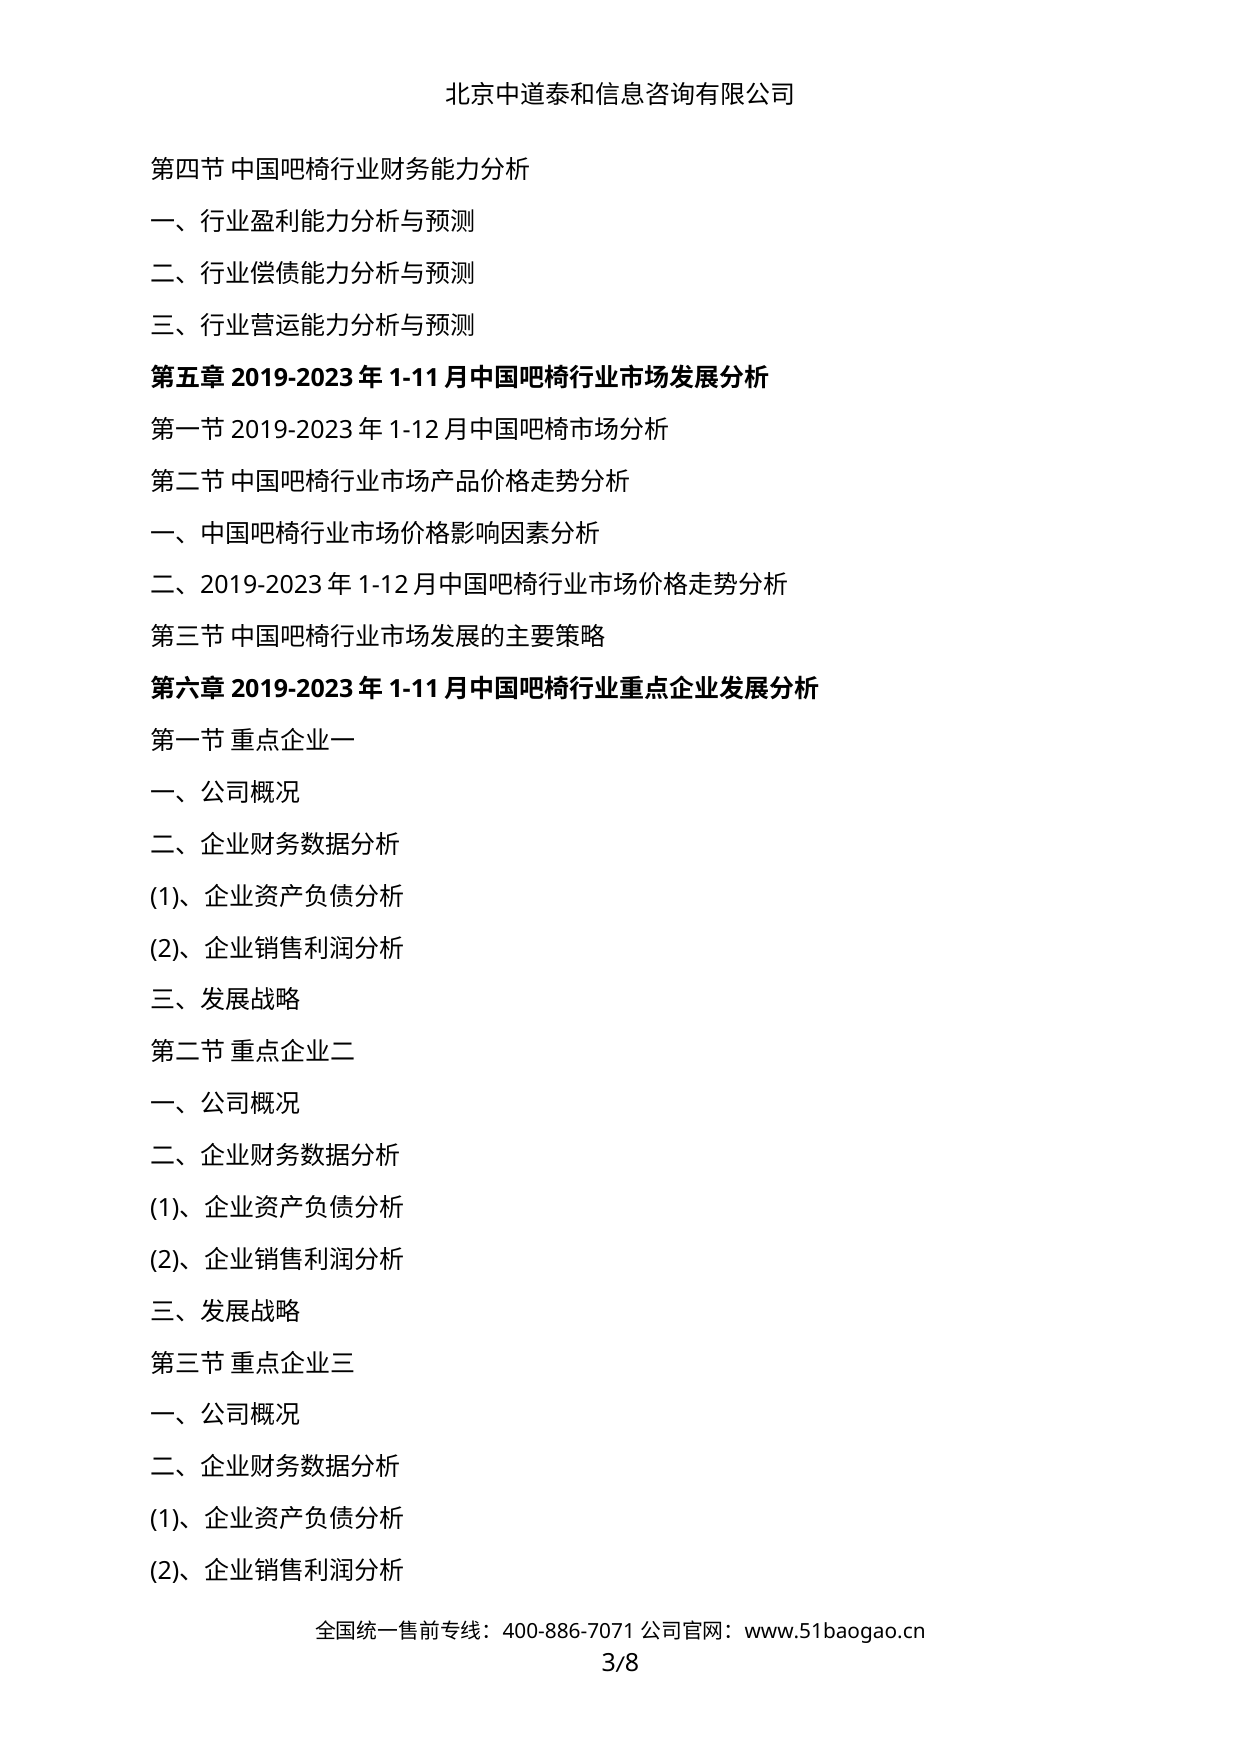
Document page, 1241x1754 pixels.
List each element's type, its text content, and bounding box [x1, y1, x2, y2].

text 第二节 中国吧椅行业市场产品价格走势分析 [150, 461, 1090, 497]
text 第三节 中国吧椅行业市场发展的主要策略 [150, 617, 1090, 653]
text 二、企业财务数据分析 [150, 824, 1090, 861]
text 一、行业盈利能力分析与预测 [150, 202, 1090, 238]
text 第一节 2019-2023年1-12月中国吧椅市场分析 [150, 409, 1090, 446]
text 一、公司概况 [150, 772, 1090, 809]
text 三、行业营运能力分析与预测 [150, 306, 1090, 342]
text 二、企业财务数据分析 [150, 1136, 1090, 1172]
text 三、发展战略 [150, 980, 1090, 1016]
text (1)、企业资产负债分析 [150, 1499, 1090, 1535]
text 二、企业财务数据分析 [150, 1447, 1090, 1483]
text (1)、企业资产负债分析 [150, 1187, 1090, 1224]
text 一、公司概况 [150, 1084, 1090, 1120]
text 一、公司概况 [150, 1395, 1090, 1431]
text 一、中国吧椅行业市场价格影响因素分析 [150, 513, 1090, 549]
text 第四节 中国吧椅行业财务能力分析 [150, 150, 1090, 186]
text 二、2019-2023年1-12月中国吧椅行业市场价格走势分析 [150, 565, 1090, 601]
text (1)、企业资产负债分析 [150, 876, 1090, 912]
text (2)、企业销售利润分析 [150, 1551, 1090, 1587]
text 二、行业偿债能力分析与预测 [150, 254, 1090, 290]
text 第三节 重点企业三 [150, 1343, 1090, 1379]
text (2)、企业销售利润分析 [150, 1239, 1090, 1276]
text (2)、企业销售利润分析 [150, 928, 1090, 964]
text 第一节 重点企业一 [150, 721, 1090, 757]
text 第五章 2019-2023年1-11月中国吧椅行业市场发展分析 [150, 357, 1090, 394]
text 第六章 2019-2023年1-11月中国吧椅行业重点企业发展分析 [150, 669, 1090, 705]
text 第二节 重点企业二 [150, 1032, 1090, 1068]
text 三、发展战略 [150, 1291, 1090, 1327]
